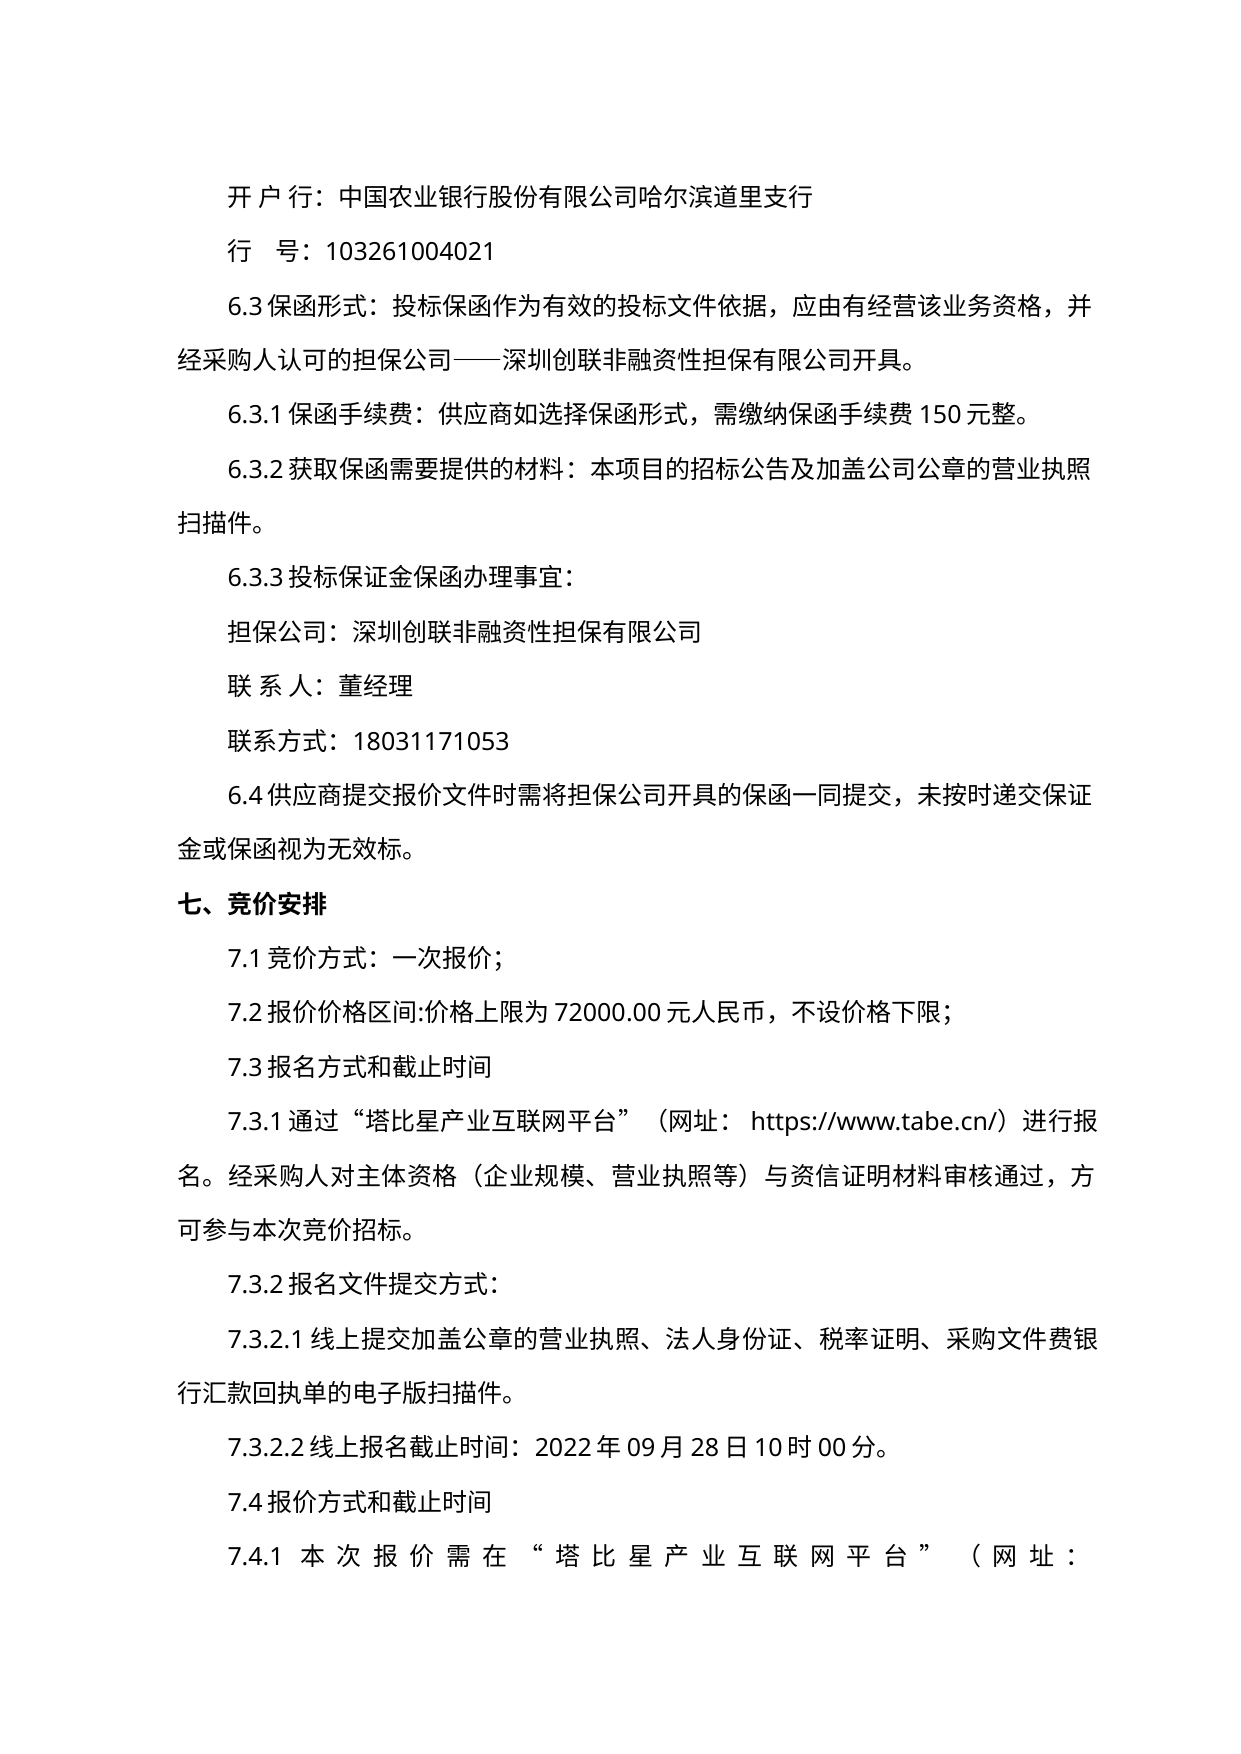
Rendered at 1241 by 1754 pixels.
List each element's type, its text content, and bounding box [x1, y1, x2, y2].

text 7.4报价方式和截止时间 [177, 1482, 1092, 1518]
text 担保公司：深圳创联非融资性担保有限公司 [177, 612, 1092, 648]
text 7.3报名方式和截止时间 [177, 1047, 1098, 1083]
text 6.4供应商提交报价文件时需将担保公司开具的保函一同提交，未按时递交保证金或保函视为无效标。 [177, 775, 1092, 866]
text 7.3.2.1线上提交加盖公章的营业执照、法人身份证、税率证明、采购文件费银行汇款回执单的电子版扫描件。 [177, 1319, 1098, 1410]
text 7.1竞价方式：一次报价； [177, 938, 1005, 975]
text 联 系 人：董经理 [177, 667, 1092, 703]
text 7.3.2报名文件提交方式： [177, 1265, 1098, 1301]
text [177, 1537, 1092, 1573]
subtitle 七、竞价安排 [177, 884, 1092, 920]
text 开 户 行：中国农业银行股份有限公司哈尔滨道里支行 [177, 177, 1092, 213]
text 7.3.2.2线上报名截止时间：2022年09月28日10时00分。 [177, 1428, 1098, 1464]
text 6.3.2获取保函需要提供的材料：本项目的招标公告及加盖公司公章的营业执照扫描件。 [177, 449, 1092, 540]
text 行 号：103261004021 [177, 232, 1092, 268]
text 联系方式：18031171053 [177, 721, 1092, 757]
text 6.3保函形式：投标保函作为有效的投标文件依据，应由有经营该业务资格，并经采购人认可的担保公司——深圳创联非融资性担保有限公司开具。 [177, 286, 1092, 377]
text 6.3.3投标保证金保函办理事宜： [177, 558, 1092, 594]
text 6.3.1保函手续费：供应商如选择保函形式，需缴纳保函手续费150元整。 [177, 395, 1092, 431]
text 7.3.1通过“塔比星产业互联网平台”（网址： https://www.tabe.cn/）进行报名。经采购人对主体资格（企业规模、营业执照等）与资信证明材料审核通过，方可参与本次竞价招标。 [177, 1102, 1098, 1247]
text 7.2报价价格区间:价格上限为72000.00元人民币，不设价格下限； [177, 993, 1092, 1029]
